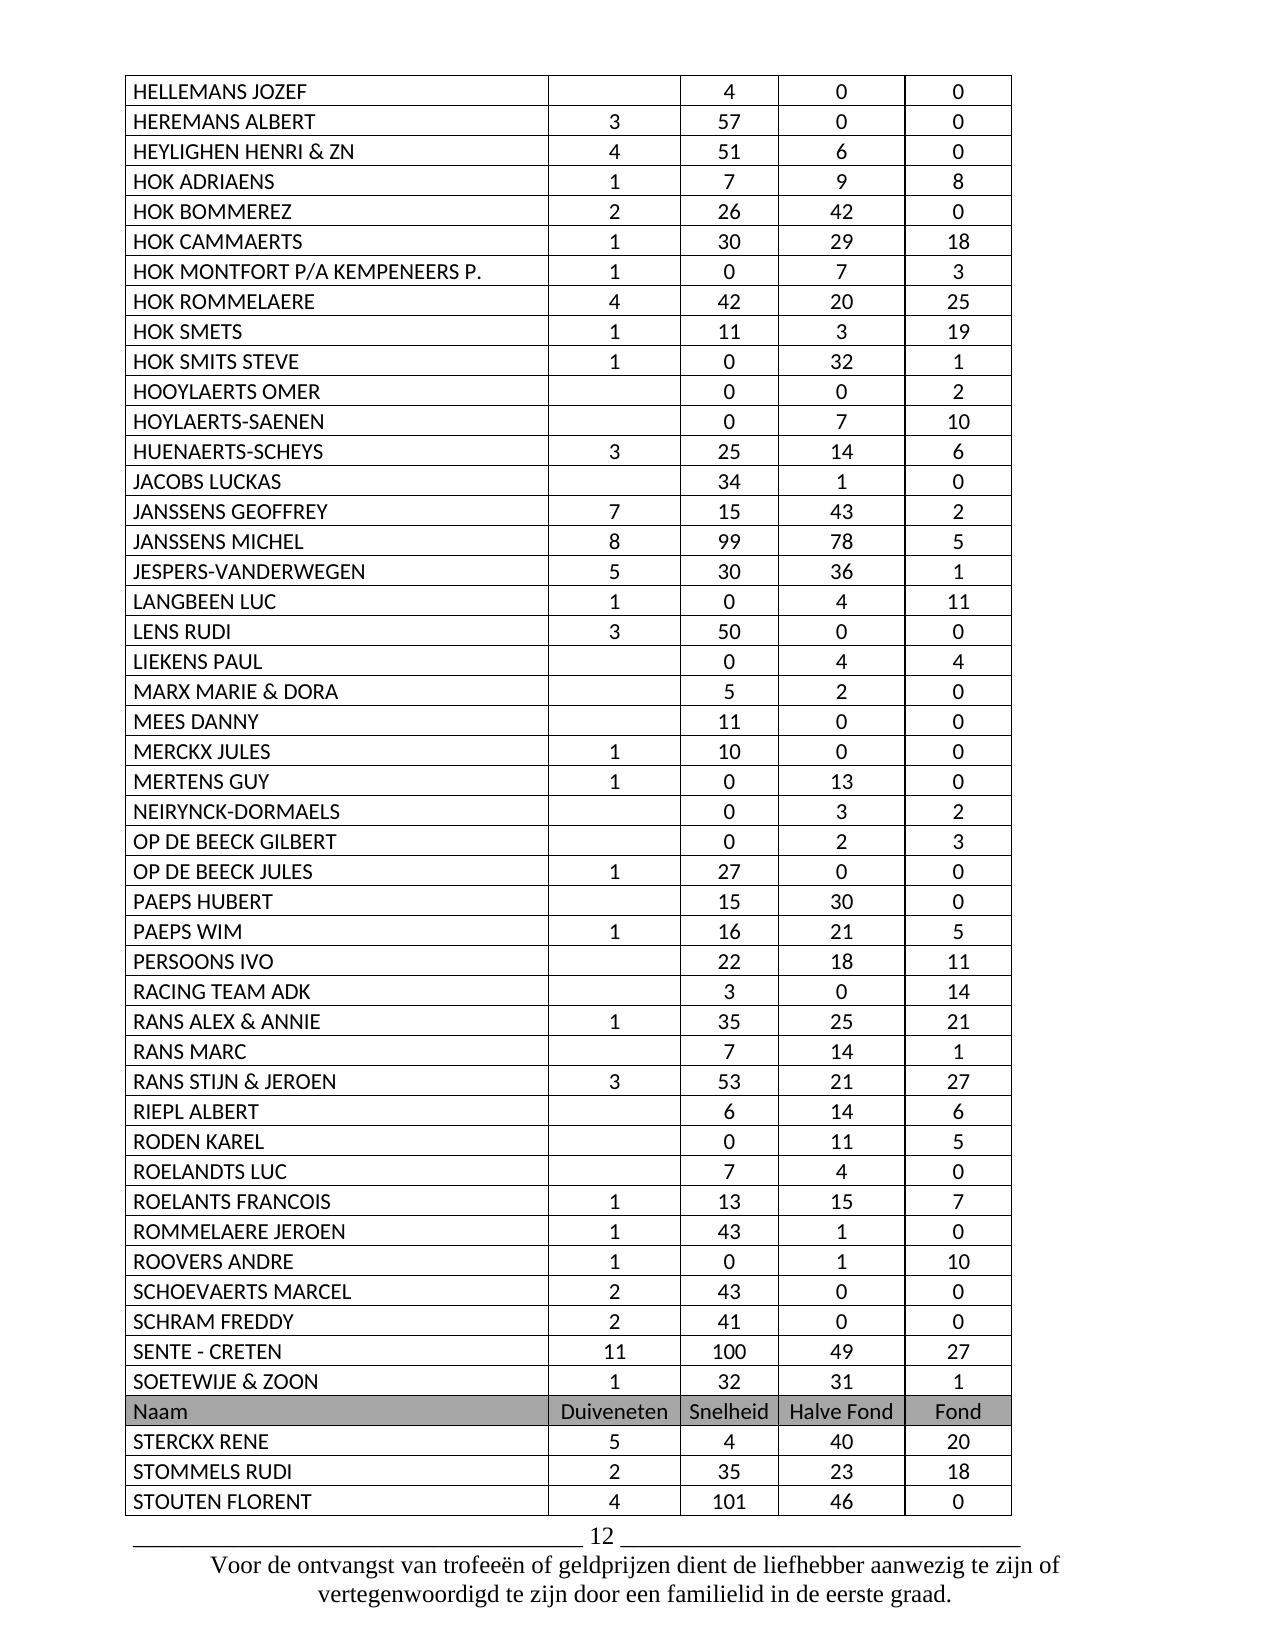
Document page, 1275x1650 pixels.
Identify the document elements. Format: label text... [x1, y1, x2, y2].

table_cell 1 [549, 766, 680, 795]
table_cell HOK CAMMAERTS [126, 226, 548, 255]
table_cell 21 [779, 1066, 904, 1095]
table_cell 25 [681, 436, 778, 465]
table_cell 7 [681, 1036, 778, 1065]
table_cell 30 [779, 886, 904, 915]
table_cell [549, 1126, 680, 1155]
table_cell 2 [906, 376, 1011, 405]
table_cell 0 [681, 766, 778, 795]
table_cell 7 [779, 406, 904, 435]
table_cell 4 [779, 646, 904, 675]
table_cell [549, 676, 680, 705]
table_cell 4 [549, 136, 680, 165]
table_cell 1 [906, 1366, 1011, 1395]
table_cell 0 [906, 676, 1011, 705]
table_cell 31 [779, 1366, 904, 1395]
table_cell JANSSENS MICHEL [126, 526, 548, 555]
table_cell 19 [906, 316, 1011, 345]
table_cell 1 [549, 226, 680, 255]
table_cell 5 [549, 1426, 680, 1455]
table_cell 0 [906, 76, 1011, 105]
table_cell Naam [126, 1396, 548, 1425]
table_cell 0 [681, 256, 778, 285]
table_cell 30 [681, 226, 778, 255]
table_cell 2 [906, 796, 1011, 825]
table_cell 0 [681, 376, 778, 405]
table_cell 14 [779, 1036, 904, 1065]
table_cell SCHRAM FREDDY [126, 1306, 548, 1335]
table_cell 11 [681, 706, 778, 735]
table_cell 11 [549, 1336, 680, 1365]
table_cell HOYLAERTS-SAENEN [126, 406, 548, 435]
table_cell 0 [906, 886, 1011, 915]
table_cell 32 [681, 1366, 778, 1395]
table_cell 4 [549, 286, 680, 315]
table_cell 2 [779, 826, 904, 855]
table_cell 57 [681, 106, 778, 135]
table_cell 42 [681, 286, 778, 315]
table_cell 1 [779, 1246, 904, 1275]
table_cell 2 [549, 1306, 680, 1335]
table_cell 7 [549, 496, 680, 525]
table_cell 1 [549, 736, 680, 765]
table_cell PAEPS WIM [126, 916, 548, 945]
table_cell 6 [681, 1096, 778, 1125]
table_cell 5 [906, 1126, 1011, 1155]
table_cell JANSSENS GEOFFREY [126, 496, 548, 525]
table_cell 0 [681, 406, 778, 435]
table_cell PERSOONS IVO [126, 946, 548, 975]
table_cell 43 [681, 1276, 778, 1305]
table_cell 40 [779, 1426, 904, 1455]
table_cell 0 [906, 736, 1011, 765]
table_cell 3 [906, 256, 1011, 285]
table_cell 29 [779, 226, 904, 255]
table_cell 0 [681, 586, 778, 615]
table_cell 3 [779, 796, 904, 825]
table_cell 18 [906, 1456, 1011, 1485]
table_cell [549, 76, 680, 105]
table_cell 22 [681, 946, 778, 975]
table_cell 99 [681, 526, 778, 555]
table_cell 6 [779, 136, 904, 165]
table_cell HOK SMITS STEVE [126, 346, 548, 375]
table_cell 2 [779, 676, 904, 705]
table_cell 0 [906, 766, 1011, 795]
table_cell ROOVERS ANDRE [126, 1246, 548, 1275]
table_cell 0 [906, 1306, 1011, 1335]
table_cell [549, 976, 680, 1005]
table_cell 50 [681, 616, 778, 645]
table_cell 26 [681, 196, 778, 225]
table_cell 0 [779, 1276, 904, 1305]
table_cell HOK SMETS [126, 316, 548, 345]
table_cell 5 [906, 916, 1011, 945]
table_cell 1 [549, 1216, 680, 1245]
table_cell 0 [681, 796, 778, 825]
table_cell 27 [906, 1336, 1011, 1365]
table_cell HOOYLAERTS OMER [126, 376, 548, 405]
table_cell 0 [681, 826, 778, 855]
table_cell 8 [549, 526, 680, 555]
table_cell SOETEWIJE & ZOON [126, 1366, 548, 1395]
table_cell Fond [906, 1396, 1011, 1425]
table_cell 8 [906, 166, 1011, 195]
table_cell 0 [779, 976, 904, 1005]
table_cell 78 [779, 526, 904, 555]
table_cell [549, 646, 680, 675]
table_cell 6 [906, 436, 1011, 465]
table_cell 7 [906, 1186, 1011, 1215]
table_cell 14 [906, 976, 1011, 1005]
table_cell 0 [906, 106, 1011, 135]
table_cell 3 [906, 826, 1011, 855]
table_cell Halve Fond [779, 1396, 904, 1425]
table_cell 21 [779, 916, 904, 945]
table_cell 5 [906, 526, 1011, 555]
table_cell 4 [779, 1156, 904, 1185]
table_cell 18 [779, 946, 904, 975]
table_cell 11 [906, 586, 1011, 615]
table_cell 0 [779, 736, 904, 765]
table_cell 0 [681, 346, 778, 375]
table_cell 4 [906, 646, 1011, 675]
table_cell 36 [779, 556, 904, 585]
table_cell 1 [779, 466, 904, 495]
table_cell 1 [549, 916, 680, 945]
table_cell 1 [549, 586, 680, 615]
table_cell 2 [906, 496, 1011, 525]
table_cell ROELANTS FRANCOIS [126, 1186, 548, 1215]
table_cell 7 [681, 166, 778, 195]
table_cell HOK MONTFORT P/A KEMPENEERS P. [126, 256, 548, 285]
table_cell 4 [549, 1486, 680, 1515]
table_cell ROMMELAERE JEROEN [126, 1216, 548, 1245]
table_cell 0 [906, 136, 1011, 165]
table_cell RANS ALEX & ANNIE [126, 1006, 548, 1035]
table_cell 32 [779, 346, 904, 375]
table_cell 0 [906, 706, 1011, 735]
table_cell [549, 1036, 680, 1065]
table_cell 0 [681, 1126, 778, 1155]
table_cell 3 [549, 1066, 680, 1095]
table_cell HOK ADRIAENS [126, 166, 548, 195]
table_cell Snelheid [681, 1396, 778, 1425]
table_cell 0 [779, 616, 904, 645]
table_cell SCHOEVAERTS MARCEL [126, 1276, 548, 1305]
table_cell [549, 406, 680, 435]
table_cell 0 [779, 106, 904, 135]
table_cell OP DE BEECK GILBERT [126, 826, 548, 855]
table_cell 0 [779, 706, 904, 735]
table_cell HOK BOMMEREZ [126, 196, 548, 225]
table_cell [549, 706, 680, 735]
table_cell MERCKX JULES [126, 736, 548, 765]
table_cell [549, 1156, 680, 1185]
table_cell 3 [549, 616, 680, 645]
table_cell STERCKX RENE [126, 1426, 548, 1455]
table_cell 35 [681, 1456, 778, 1485]
table_cell 1 [549, 256, 680, 285]
table_cell 49 [779, 1336, 904, 1365]
table_cell [549, 466, 680, 495]
table_cell 1 [549, 1186, 680, 1215]
table_cell 13 [681, 1186, 778, 1215]
table_cell 53 [681, 1066, 778, 1095]
table_cell 9 [779, 166, 904, 195]
table_cell MEES DANNY [126, 706, 548, 735]
table_cell 0 [906, 1216, 1011, 1245]
table_cell 0 [779, 76, 904, 105]
table_cell 1 [906, 1036, 1011, 1065]
table_cell 16 [681, 916, 778, 945]
table_cell 3 [779, 316, 904, 345]
table_cell 3 [681, 976, 778, 1005]
table_cell 41 [681, 1306, 778, 1335]
table_cell [549, 886, 680, 915]
table_cell LANGBEEN LUC [126, 586, 548, 615]
table_cell HOK ROMMELAERE [126, 286, 548, 315]
table_cell HEREMANS ALBERT [126, 106, 548, 135]
table_cell STOUTEN FLORENT [126, 1486, 548, 1515]
table_cell OP DE BEECK JULES [126, 856, 548, 885]
table_cell SENTE - CRETEN [126, 1336, 548, 1365]
table_cell 14 [779, 1096, 904, 1125]
table_cell 42 [779, 196, 904, 225]
table_cell 35 [681, 1006, 778, 1035]
table_cell 15 [681, 496, 778, 525]
table_cell 25 [906, 286, 1011, 315]
table_cell 0 [779, 856, 904, 885]
table_cell 30 [681, 556, 778, 585]
table_cell 11 [779, 1126, 904, 1155]
table_cell NEIRYNCK-DORMAELS [126, 796, 548, 825]
table_cell 43 [779, 496, 904, 525]
table_cell 1 [549, 1366, 680, 1395]
table_cell 51 [681, 136, 778, 165]
table_cell 34 [681, 466, 778, 495]
table_cell 1 [549, 856, 680, 885]
table_cell 20 [906, 1426, 1011, 1455]
table_cell HUENAERTS-SCHEYS [126, 436, 548, 465]
table_cell PAEPS HUBERT [126, 886, 548, 915]
table_cell 10 [681, 736, 778, 765]
table_cell 25 [779, 1006, 904, 1035]
table_cell JACOBS LUCKAS [126, 466, 548, 495]
table_cell 11 [906, 946, 1011, 975]
table_cell [549, 796, 680, 825]
table_cell JESPERS-VANDERWEGEN [126, 556, 548, 585]
table_cell MERTENS GUY [126, 766, 548, 795]
table_cell 4 [681, 76, 778, 105]
table_cell 20 [779, 286, 904, 315]
table_cell 4 [779, 586, 904, 615]
table_cell 5 [549, 556, 680, 585]
table_cell 3 [549, 106, 680, 135]
table_cell 1 [549, 166, 680, 195]
table_cell [549, 1096, 680, 1125]
table_cell RANS STIJN & JEROEN [126, 1066, 548, 1095]
table_cell [549, 826, 680, 855]
table_cell RANS MARC [126, 1036, 548, 1065]
table_cell 0 [906, 616, 1011, 645]
table_cell 15 [681, 886, 778, 915]
table_cell 27 [906, 1066, 1011, 1095]
table_cell 23 [779, 1456, 904, 1485]
table_cell MARX MARIE & DORA [126, 676, 548, 705]
table_cell 3 [549, 436, 680, 465]
table_cell 27 [681, 856, 778, 885]
table_cell 1 [906, 346, 1011, 375]
table_cell 11 [681, 316, 778, 345]
table_cell HEYLIGHEN HENRI & ZN [126, 136, 548, 165]
table_cell 2 [549, 1456, 680, 1485]
table_cell [549, 946, 680, 975]
table_cell 10 [906, 1246, 1011, 1275]
table_cell LIEKENS PAUL [126, 646, 548, 675]
table_cell 2 [549, 1276, 680, 1305]
table_cell 0 [779, 1306, 904, 1335]
table_cell 101 [681, 1486, 778, 1515]
table_cell 0 [681, 1246, 778, 1275]
table_cell 0 [681, 646, 778, 675]
table_cell 0 [906, 856, 1011, 885]
table_cell Duiveneten [549, 1396, 680, 1425]
table_cell 7 [681, 1156, 778, 1185]
table_cell 15 [779, 1186, 904, 1215]
table_cell 0 [906, 1276, 1011, 1305]
table_cell 1 [549, 346, 680, 375]
table_cell 7 [779, 256, 904, 285]
table_cell 1 [549, 1006, 680, 1035]
table_cell ROELANDTS LUC [126, 1156, 548, 1185]
table_cell LENS RUDI [126, 616, 548, 645]
table_cell [549, 376, 680, 405]
table_cell HELLEMANS JOZEF [126, 76, 548, 105]
table_cell 0 [906, 466, 1011, 495]
table_cell 0 [906, 196, 1011, 225]
table_cell 5 [681, 676, 778, 705]
table_cell 46 [779, 1486, 904, 1515]
table_cell 10 [906, 406, 1011, 435]
table_cell 0 [779, 376, 904, 405]
table_cell 1 [549, 1246, 680, 1275]
table_cell 0 [906, 1486, 1011, 1515]
table_cell RACING TEAM ADK [126, 976, 548, 1005]
table_cell STOMMELS RUDI [126, 1456, 548, 1485]
table_cell 1 [549, 316, 680, 345]
table_cell RODEN KAREL [126, 1126, 548, 1155]
table_cell 100 [681, 1336, 778, 1365]
table_cell 18 [906, 226, 1011, 255]
table_cell 43 [681, 1216, 778, 1245]
table_cell 1 [779, 1216, 904, 1245]
table_cell 4 [681, 1426, 778, 1455]
table_cell 13 [779, 766, 904, 795]
table_cell 0 [906, 1156, 1011, 1185]
table_cell 21 [906, 1006, 1011, 1035]
table_cell 1 [906, 556, 1011, 585]
table_cell 6 [906, 1096, 1011, 1125]
table_cell RIEPL ALBERT [126, 1096, 548, 1125]
table_cell 2 [549, 196, 680, 225]
table_cell 14 [779, 436, 904, 465]
